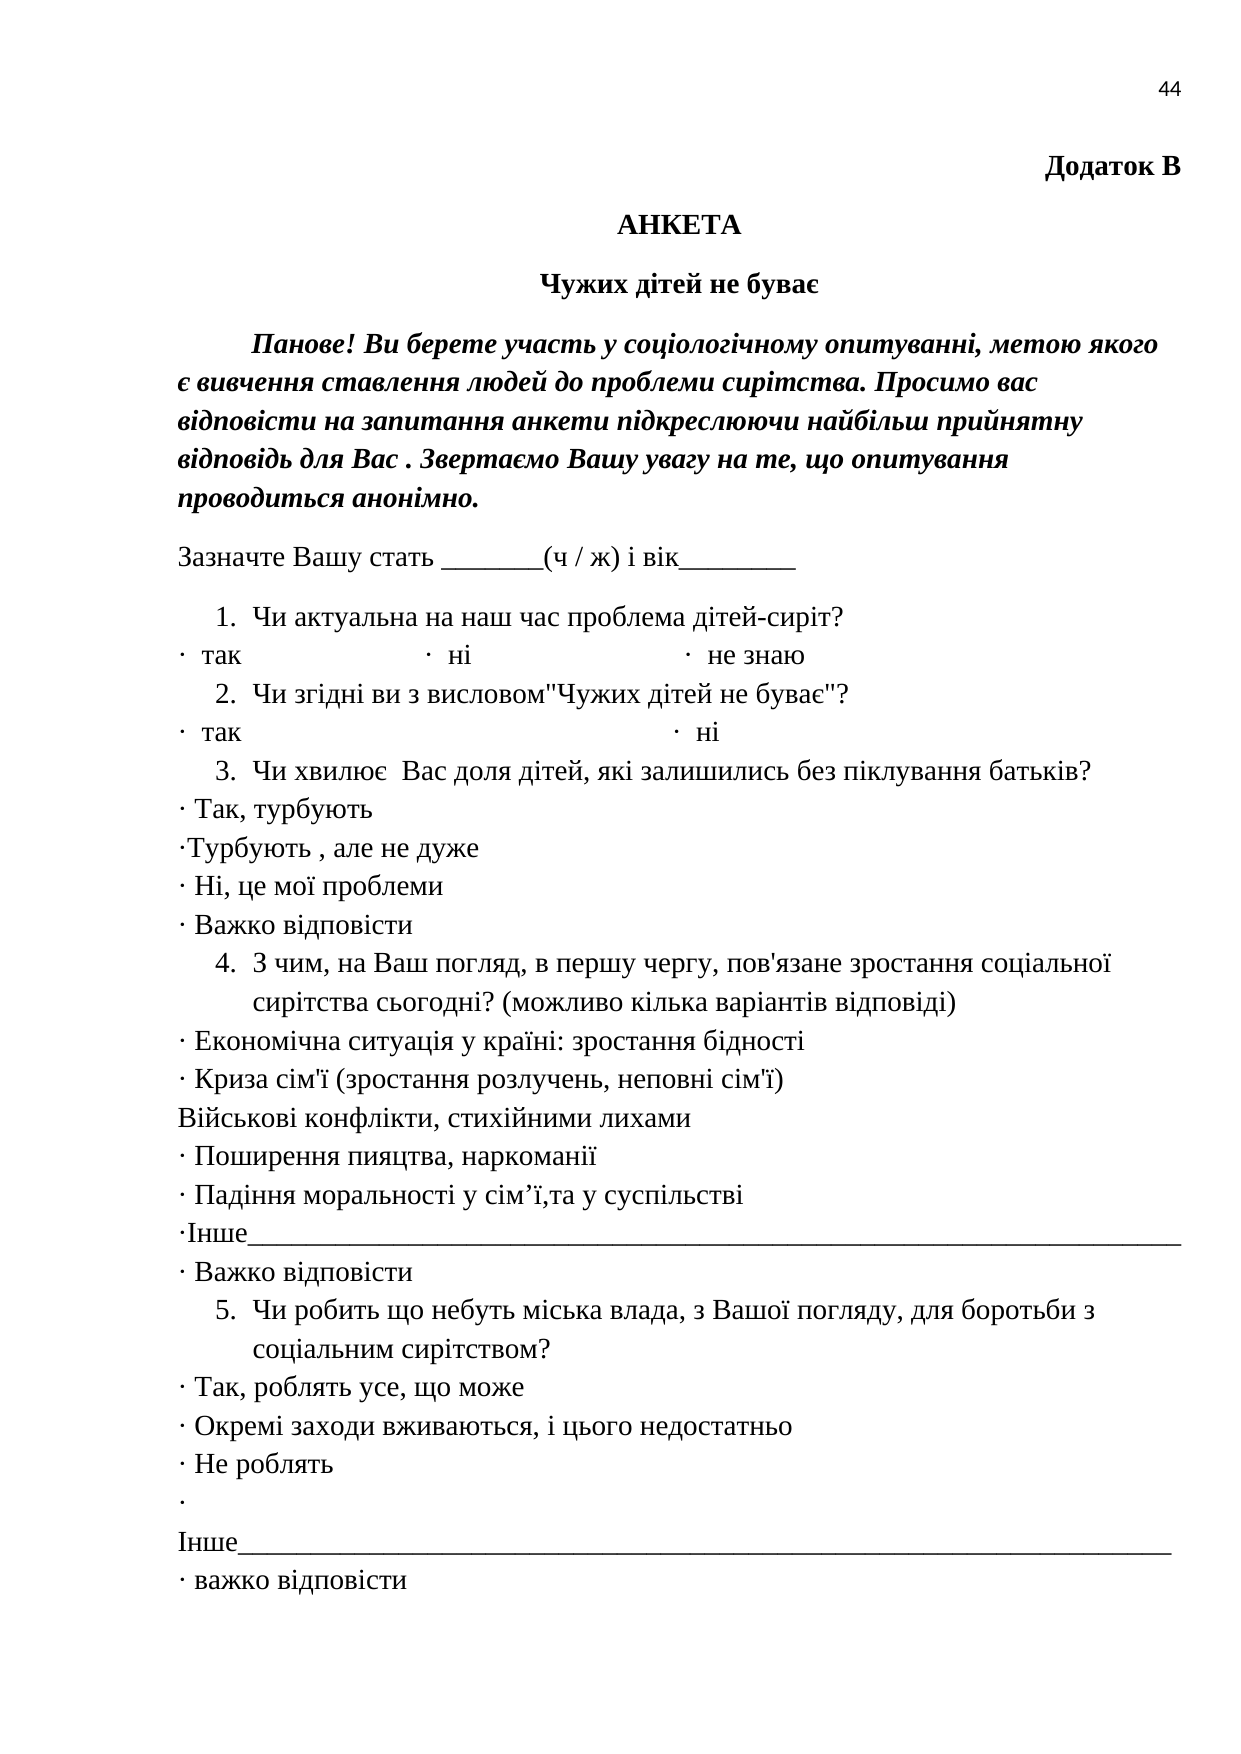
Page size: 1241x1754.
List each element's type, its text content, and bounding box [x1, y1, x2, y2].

text Військові конфлікти, стихійними лихами [177, 1100, 1181, 1133]
text Чужих дітей не буває [177, 266, 1181, 300]
list З чим, на Ваш погляд, в першу чергу, пов'язане зростання соціальної сирітства сьогодні? (можливо кілька варіантів відповіді) [215, 946, 1181, 1018]
text · Ні, це мої проблеми [177, 868, 1181, 902]
text · Падіння моральності у сім’ї,та у суспільстві [177, 1177, 1181, 1210]
text · Не роблять [177, 1447, 1181, 1480]
text · Поширення пияцтва, наркоманії [177, 1138, 1181, 1172]
text Зазначте Вашу стать _______(ч / ж) і вік________ [177, 539, 1181, 573]
list Чи згідні ви з висловом"Чужих дітей не буває"? [215, 676, 1181, 709]
text Панове! Ви берете участь у соціологічному опитуванні, метою якого є вивчення ставлення людей до проблеми сирітства. Просимо вас відповісти на запитання анкети підкреслюючи найбільш прийнятну відповідь для Вас . Звертаємо Вашу увагу на те, що опитування проводиться анонімно. [177, 326, 1181, 513]
text · Важко відповісти [177, 1254, 1181, 1287]
text · Криза сім'ї (зростання розлучень, неповні сім'ї) [177, 1061, 1181, 1095]
text ·Інше________________________________________________________________ [177, 1215, 1181, 1249]
list Чи робить що небуть міська влада, з Вашої погляду, для боротьби з соціальним сирітством? [215, 1292, 1181, 1364]
text · Так, турбують [177, 791, 1181, 825]
text · Інше________________________________________________________________ [177, 1485, 1181, 1557]
text АНКЕТА [177, 207, 1181, 241]
text · Важко відповісти [177, 907, 1181, 941]
text · важко відповісти [177, 1562, 1181, 1596]
text · Так, роблять усе, що може [177, 1369, 1181, 1403]
text · Окремі заходи вживаються, і цього недостатньо [177, 1408, 1181, 1442]
text · так · ні [177, 714, 1181, 748]
list Чи хвилює Вас доля дітей, які залишились без піклування батьків? [215, 753, 1181, 786]
list Чи актуальна на наш час проблема дітей-сиріт? [215, 599, 1181, 632]
text · Економічна ситуація у країні: зростання бідності [177, 1023, 1181, 1056]
text ·Турбують , але не дуже [177, 830, 1181, 863]
text · так · ні · не знаю [177, 637, 1181, 671]
text Додаток В [177, 148, 1181, 181]
